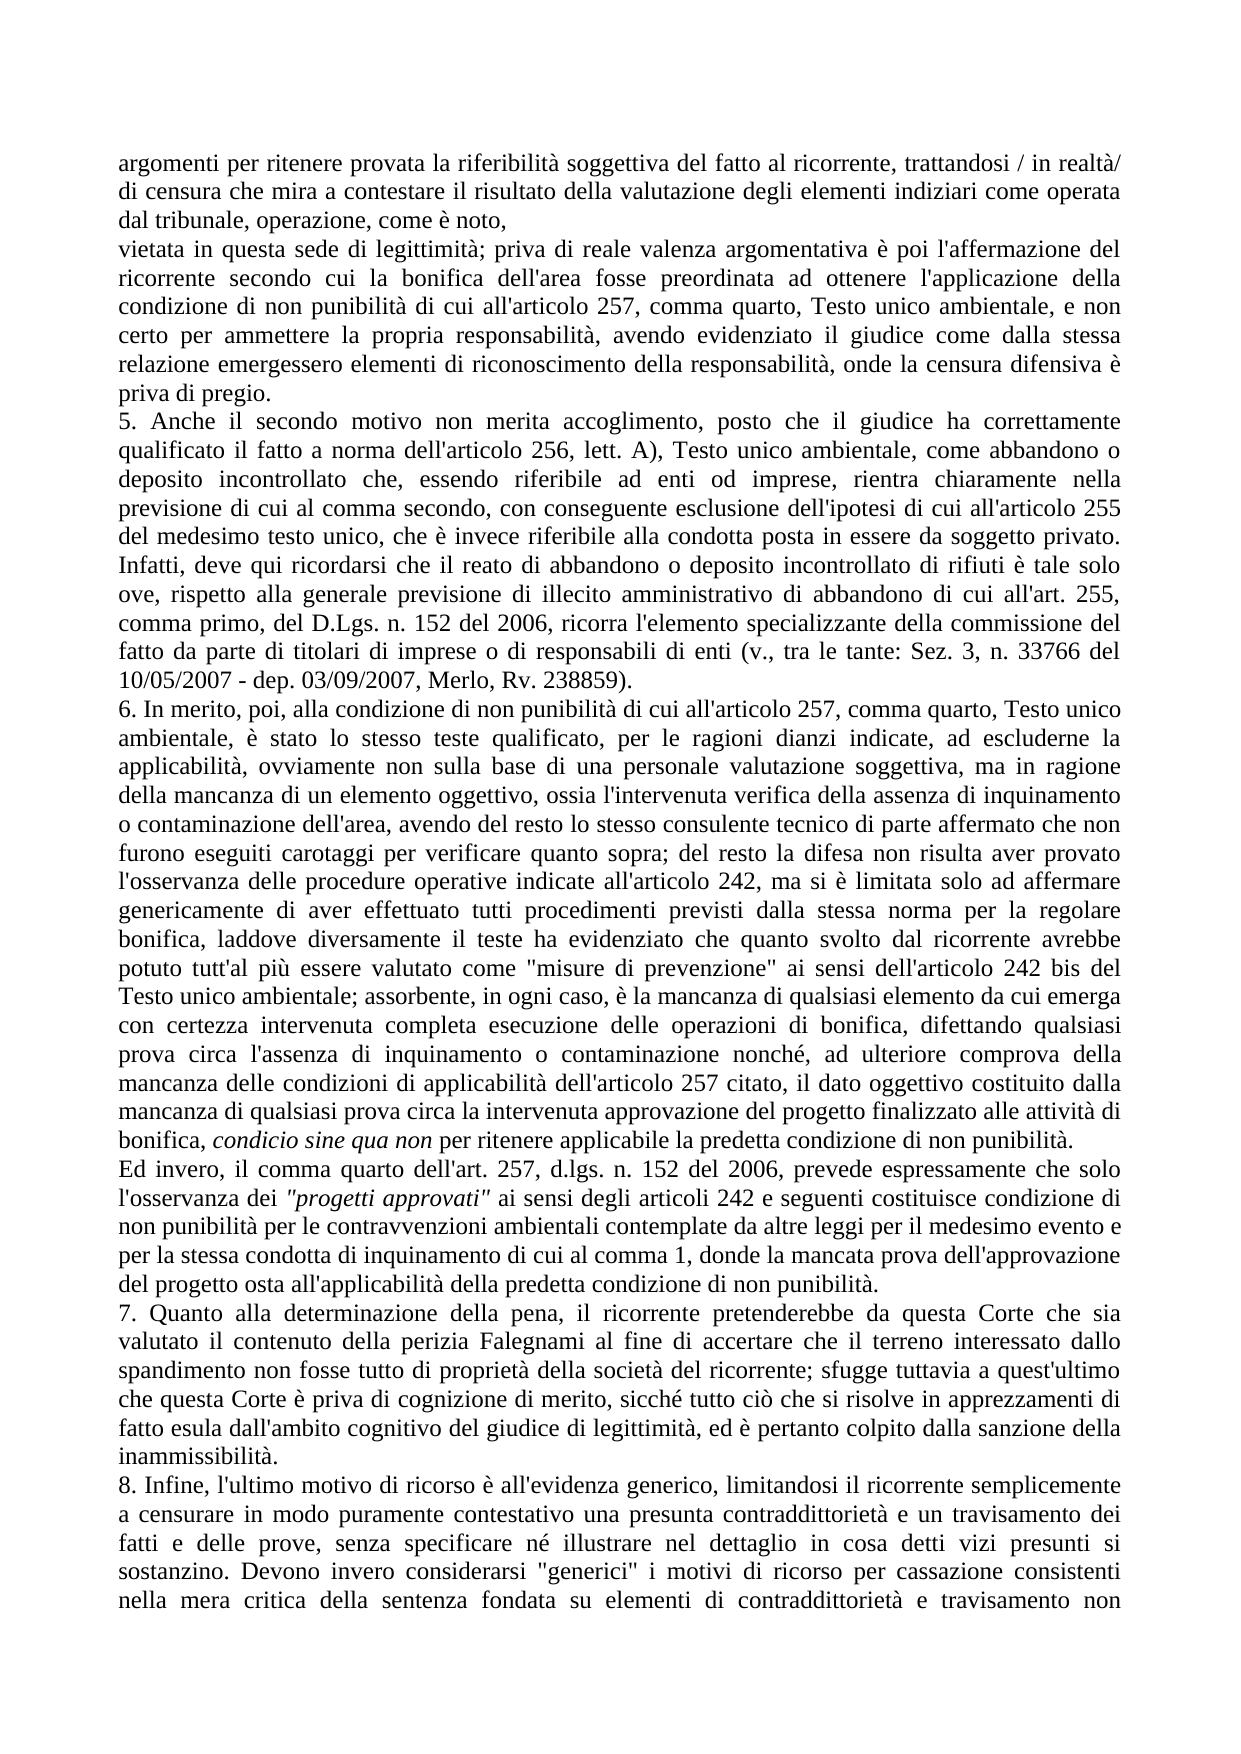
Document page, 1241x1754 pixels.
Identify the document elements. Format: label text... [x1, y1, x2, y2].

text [118, 1470, 1122, 1614]
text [118, 148, 1122, 234]
text Ed invero, il comma quarto dell'art. 257, d.lgs. n. 152 del 2006, prevede espressamente che solo l'osservanza dei "progetti approvati" ai sensi degli articoli 242 e seguenti costituisce condizione di non punibilità per le contravvenzioni ambientali contemplate da altre leggi per il medesimo evento e per la stessa condotta di inquinamento di cui al comma 1, donde la mancata prova dell'approvazione del progetto osta all'applicabilità della predetta condizione di non punibilità. [118, 1154, 1122, 1298]
text vietata in questa sede di legittimità; priva di reale valenza argomentativa è poi l'affermazione del ricorrente secondo cui la bonifica dell'area fosse preordinata ad ottenere l'applicazione della condizione di non punibilità di cui all'articolo 257, comma quarto, Testo unico ambientale, e non certo per ammettere la propria responsabilità, avendo evidenziato il giudice come dalla stessa relazione emergessero elementi di riconoscimento della responsabilità, onde la censura difensiva è priva di pregio. [118, 234, 1122, 406]
text 5. Anche il secondo motivo non merita accoglimento, posto che il giudice ha correttamente qualificato il fatto a norma dell'articolo 256, lett. A), Testo unico ambientale, come abbandono o deposito incontrollato che, essendo riferibile ad enti od imprese, rientra chiaramente nella previsione di cui al comma secondo, con conseguente esclusione dell'ipotesi di cui all'articolo 255 del medesimo testo unico, che è invece riferibile alla condotta posta in essere da soggetto privato. Infatti, deve qui ricordarsi che il reato di abbandono o deposito incontrollato di rifiuti è tale solo ove, rispetto alla generale previsione di illecito amministrativo di abbandono di cui all'art. 255, comma primo, del D.Lgs. n. 152 del 2006, ricorra l'elemento specializzante della commissione del fatto da parte di titolari di imprese o di responsabili di enti (v., tra le tante: Sez. 3, n. 33766 del 10/05/2007 - dep. 03/09/2007, Merlo, Rv. 238859). [118, 406, 1122, 694]
text 6. In merito, poi, alla condizione di non punibilità di cui all'articolo 257, comma quarto, Testo unico ambientale, è stato lo stesso teste qualificato, per le ragioni dianzi indicate, ad escluderne la applicabilità, ovviamente non sulla base di una personale valutazione soggettiva, ma in ragione della mancanza di un elemento oggettivo, ossia l'intervenuta verifica della assenza di inquinamento o contaminazione dell'area, avendo del resto lo stesso consulente tecnico di parte affermato che non furono eseguiti carotaggi per verificare quanto sopra; del resto la difesa non risulta aver provato l'osservanza delle procedure operative indicate all'articolo 242, ma si è limitata solo ad affermare genericamente di aver effettuato tutti procedimenti previsti dalla stessa norma per la regolare bonifica, laddove diversamente il teste ha evidenziato che quanto svolto dal ricorrente avrebbe potuto tutt'al più essere valutato come "misure di prevenzione" ai sensi dell'articolo 242 bis del Testo unico ambientale; assorbente, in ogni caso, è la mancanza di qualsiasi elemento da cui emerga con certezza intervenuta completa esecuzione delle operazioni di bonifica, difettando qualsiasi prova circa l'assenza di inquinamento o contaminazione nonché, ad ulteriore comprova della mancanza delle condizioni di applicabilità dell'articolo 257 citato, il dato oggettivo costituito dalla mancanza di qualsiasi prova circa la intervenuta approvazione del progetto finalizzato alle attività di bonifica, condicio sine qua non per ritenere applicabile la predetta condizione di non punibilità. [118, 694, 1122, 1154]
text 7. Quanto alla determinazione della pena, il ricorrente pretenderebbe da questa Corte che sia valutato il contenuto della perizia Falegnami al fine di accertare che il terreno interessato dallo spandimento non fosse tutto di proprietà della società del ricorrente; sfugge tuttavia a quest'ultimo che questa Corte è priva di cognizione di merito, sicché tutto ciò che si risolve in apprezzamenti di fatto esula dall'ambito cognitivo del giudice di legittimità, ed è pertanto colpito dalla sanzione della inammissibilità. [118, 1298, 1122, 1470]
